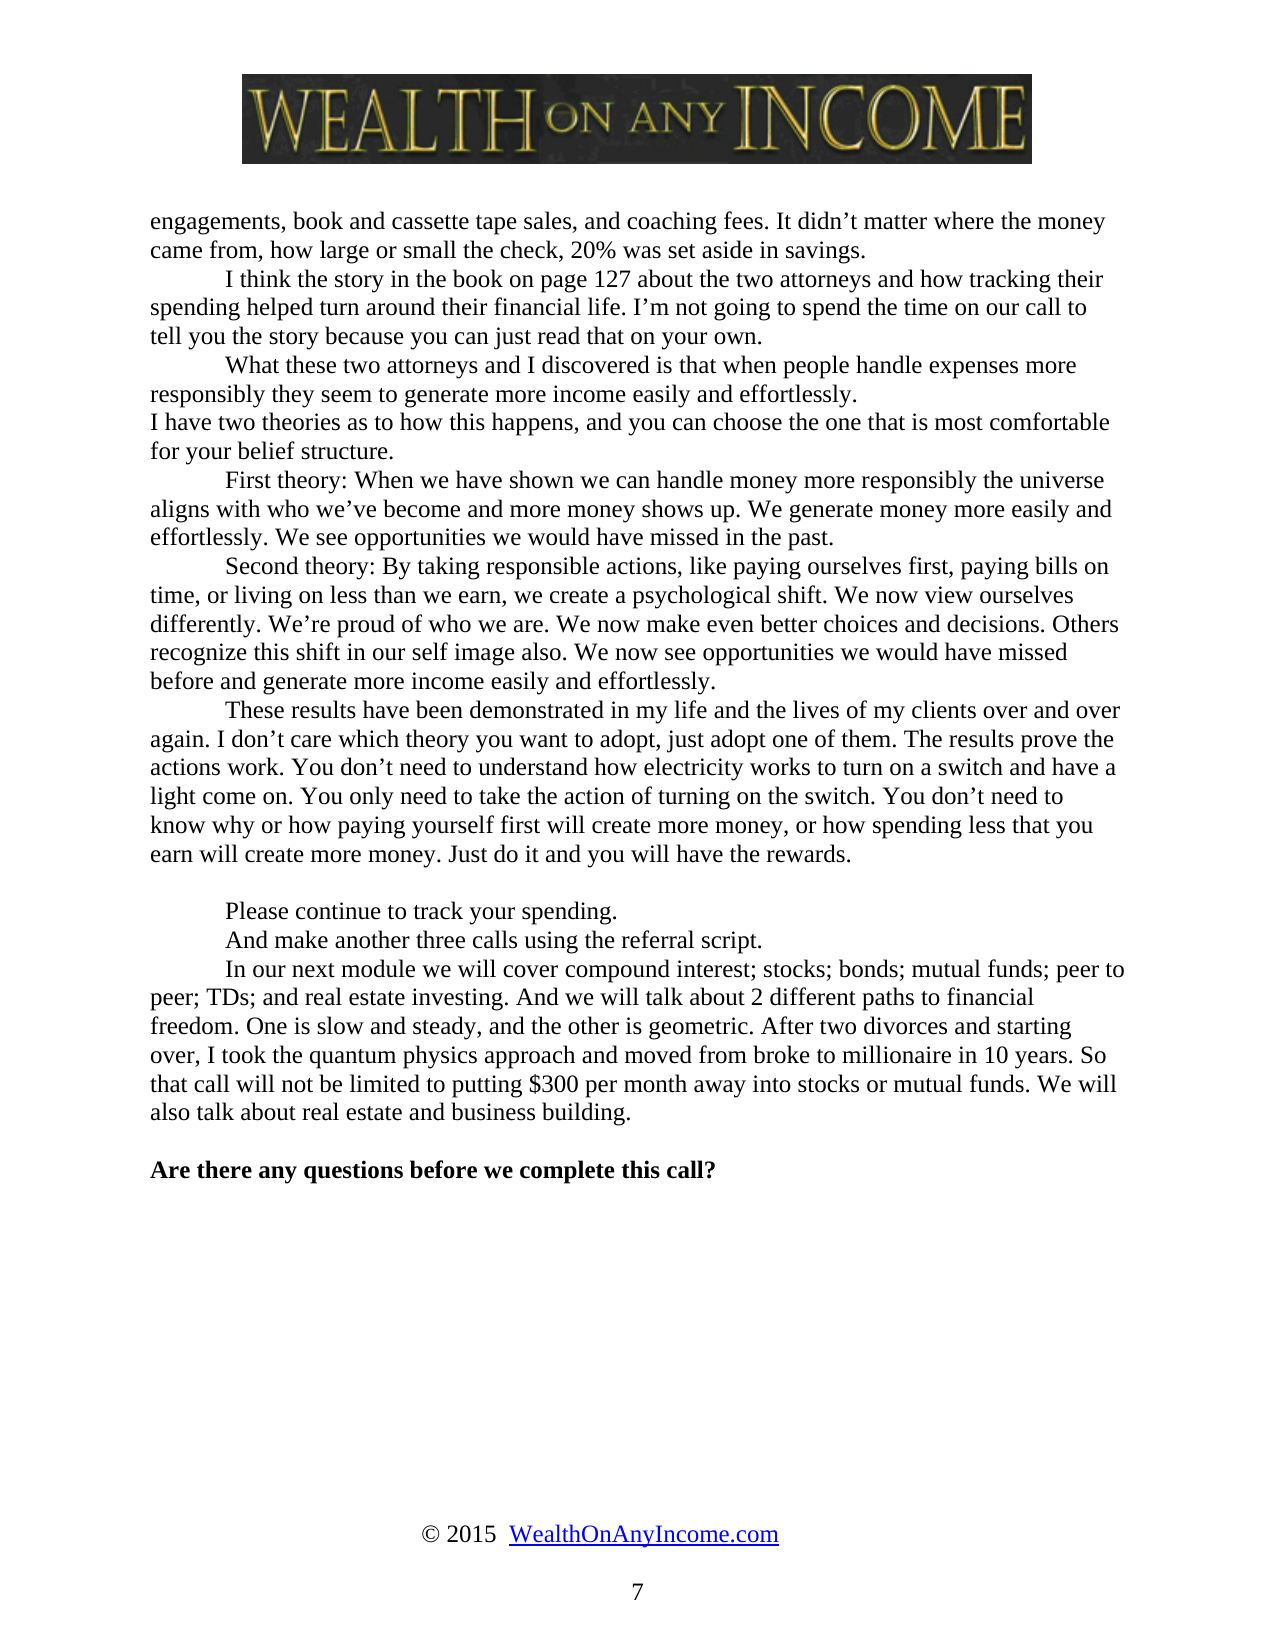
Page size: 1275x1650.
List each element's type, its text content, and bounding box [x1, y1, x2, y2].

text Please continue to track your spending. [150, 896, 1125, 925]
text I think the story in the book on page 127 about the two attorneys and how tracking their spending helped turn around their financial life. I’m not going to spend the time on our call to tell you the story because you can just read that on your own. [150, 264, 1125, 350]
text And make another three calls using the referral script. [150, 925, 1125, 954]
text I have two theories as to how this happens, and you can choose the one that is most comfortable for your belief structure. [150, 407, 1125, 465]
picture [242, 74, 1032, 164]
text In our next module we will cover compound interest; stocks; bonds; mutual funds; peer to peer; TDs; and real estate investing. And we will talk about 2 different paths to financial freedom. One is slow and steady, and the other is geometric. After two divorces and starting over, I took the quantum physics approach and moved from broke to millionaire in 10 years. So that call will not be limited to putting $300 per month away into stocks or mutual funds. We will also talk about real estate and business building. [150, 954, 1125, 1126]
text These results have been demonstrated in my life and the lives of my clients over and over again. I don’t care which theory you want to adopt, just adopt one of them. The results prove the actions work. You don’t need to understand how electricity works to turn on a switch and have a light come on. You only need to take the action of turning on the switch. You don’t need to know why or how paying yourself first will create more money, or how spending less that you earn will create more money. Just do it and you will have the rewards. [150, 695, 1125, 867]
text First theory: When we have shown we can handle money more responsibly the universe aligns with who we’ve become and more money shows up. We generate money more easily and effortlessly. We see opportunities we would have missed in the past. [150, 465, 1125, 551]
text Second theory: By taking responsible actions, like paying ourselves first, paying bills on time, or living on less than we earn, we create a psychological shift. We now view ourselves differently. We’re proud of who we are. We now make even better choices and decisions. Others recognize this shift in our self image also. We now see opportunities we would have missed before and generate more income easily and effortlessly. [150, 551, 1125, 695]
text Are there any questions before we complete this call? [150, 1155, 1125, 1184]
text What these two attorneys and I discovered is that when people handle expenses more responsibly they seem to generate more income easily and effortlessly. [150, 350, 1125, 407]
